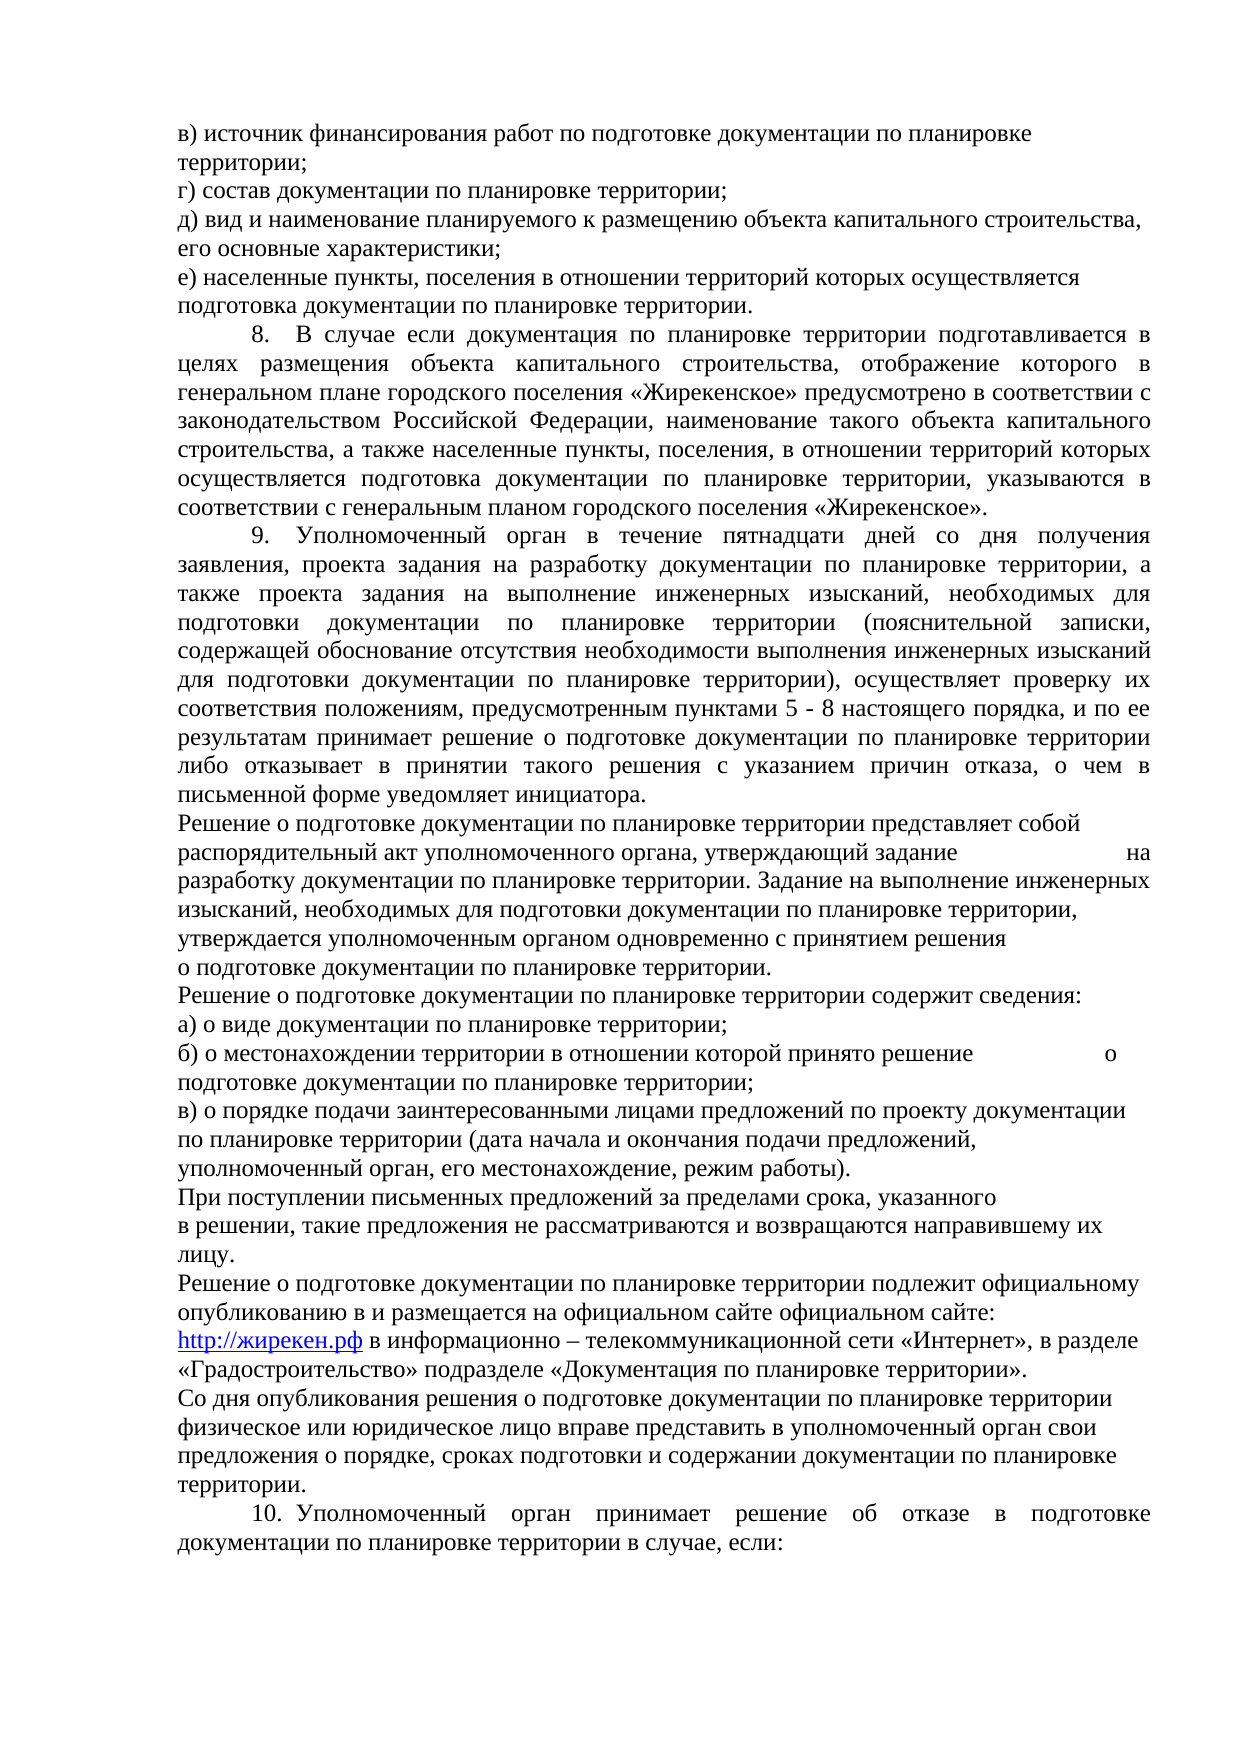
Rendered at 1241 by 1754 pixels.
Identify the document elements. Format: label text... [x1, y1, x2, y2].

list Уполномоченный орган в течение пятнадцати дней со дня получения заявления, проекта задания на разработку документации по планировке территории, а также проекта задания на выполнение инженерных изысканий, необходимых для подготовки документации по планировке территории (пояснительной записки, содержащей обоснование отсутствия необходимости выполнения инженерных изысканий для подготовки документации по планировке территории), осуществляет проверку их соответствия положениям, предусмотренным пунктами 5 - 8 настоящего порядка, и по ее результатам принимает решение о подготовке документации по планировке территории либо отказывает в принятии такого решения с указанием причин отказа, о чем в письменной форме уведомляет инициатора. [177, 521, 1152, 808]
text г) состав документации по планировке территории; [177, 176, 1152, 204]
text Со дня опубликования решения о подготовке документации по планировке территории физическое или юридическое лицо вправе представить в уполномоченный орган свои предложения о порядке, сроках подготовки и содержании документации по планировке территории. [177, 1383, 1152, 1498]
text а) о виде документации по планировке территории; [177, 1009, 1152, 1038]
text При поступлении письменных предложений за пределами срока, указанного в решении, такие предложения не рассматриваются и возвращаются направившему их лицу. [177, 1182, 1152, 1268]
text в) о порядке подачи заинтересованными лицами предложений по проекту документации по планировке территории (дата начала и окончания подачи предложений, уполномоченный орган, его местонахождение, режим работы). [177, 1096, 1152, 1182]
list В случае если документация по планировке территории подготавливается в целях размещения объекта капитального строительства, отображение которого в генеральном плане городского поселения «Жирекенское» предусмотрено в соответствии с законодательством Российской Федерации, наименование такого объекта капитального строительства, а также населенные пункты, поселения, в отношении территорий которых осуществляется подготовка документации по планировке территории, указываются в соответствии с генеральным планом городского поселения «Жирекенское». [177, 319, 1152, 521]
text Решение о подготовке документации по планировке территории представляет собой распорядительный акт уполномоченного органа, утверждающий задание на разработку документации по планировке территории. Задание на выполнение инженерных изысканий, необходимых для подготовки документации по планировке территории, утверждается уполномоченным органом одновременно с принятием решения о подготовке документации по планировке территории. [177, 808, 1152, 981]
list Уполномоченный орган принимает решение об отказе в подготовке документации по планировке территории в случае, если: [177, 1498, 1152, 1556]
text Решение о подготовке документации по планировке территории подлежит официальному опубликованию в и размещается на официальном сайте официальном сайте: http://жирекен.рф в информационно – телекоммуникационной сети «Интернет», в разделе «Градостроительство» подразделе «Документация по планировке территории». [177, 1268, 1152, 1383]
text д) вид и наименование планируемого к размещению объекта капитального строительства, его основные характеристики; [177, 204, 1152, 262]
text б) о местонахождении территории в отношении которой принято решение о подготовке документации по планировке территории; [177, 1038, 1152, 1096]
text Решение о подготовке документации по планировке территории содержит сведения: [177, 981, 1152, 1009]
text е) населенные пункты, поселения в отношении территорий которых осуществляется подготовка документации по планировке территории. [177, 262, 1152, 319]
text в) источник финансирования работ по подготовке документации по планировке территории; [177, 118, 1152, 176]
